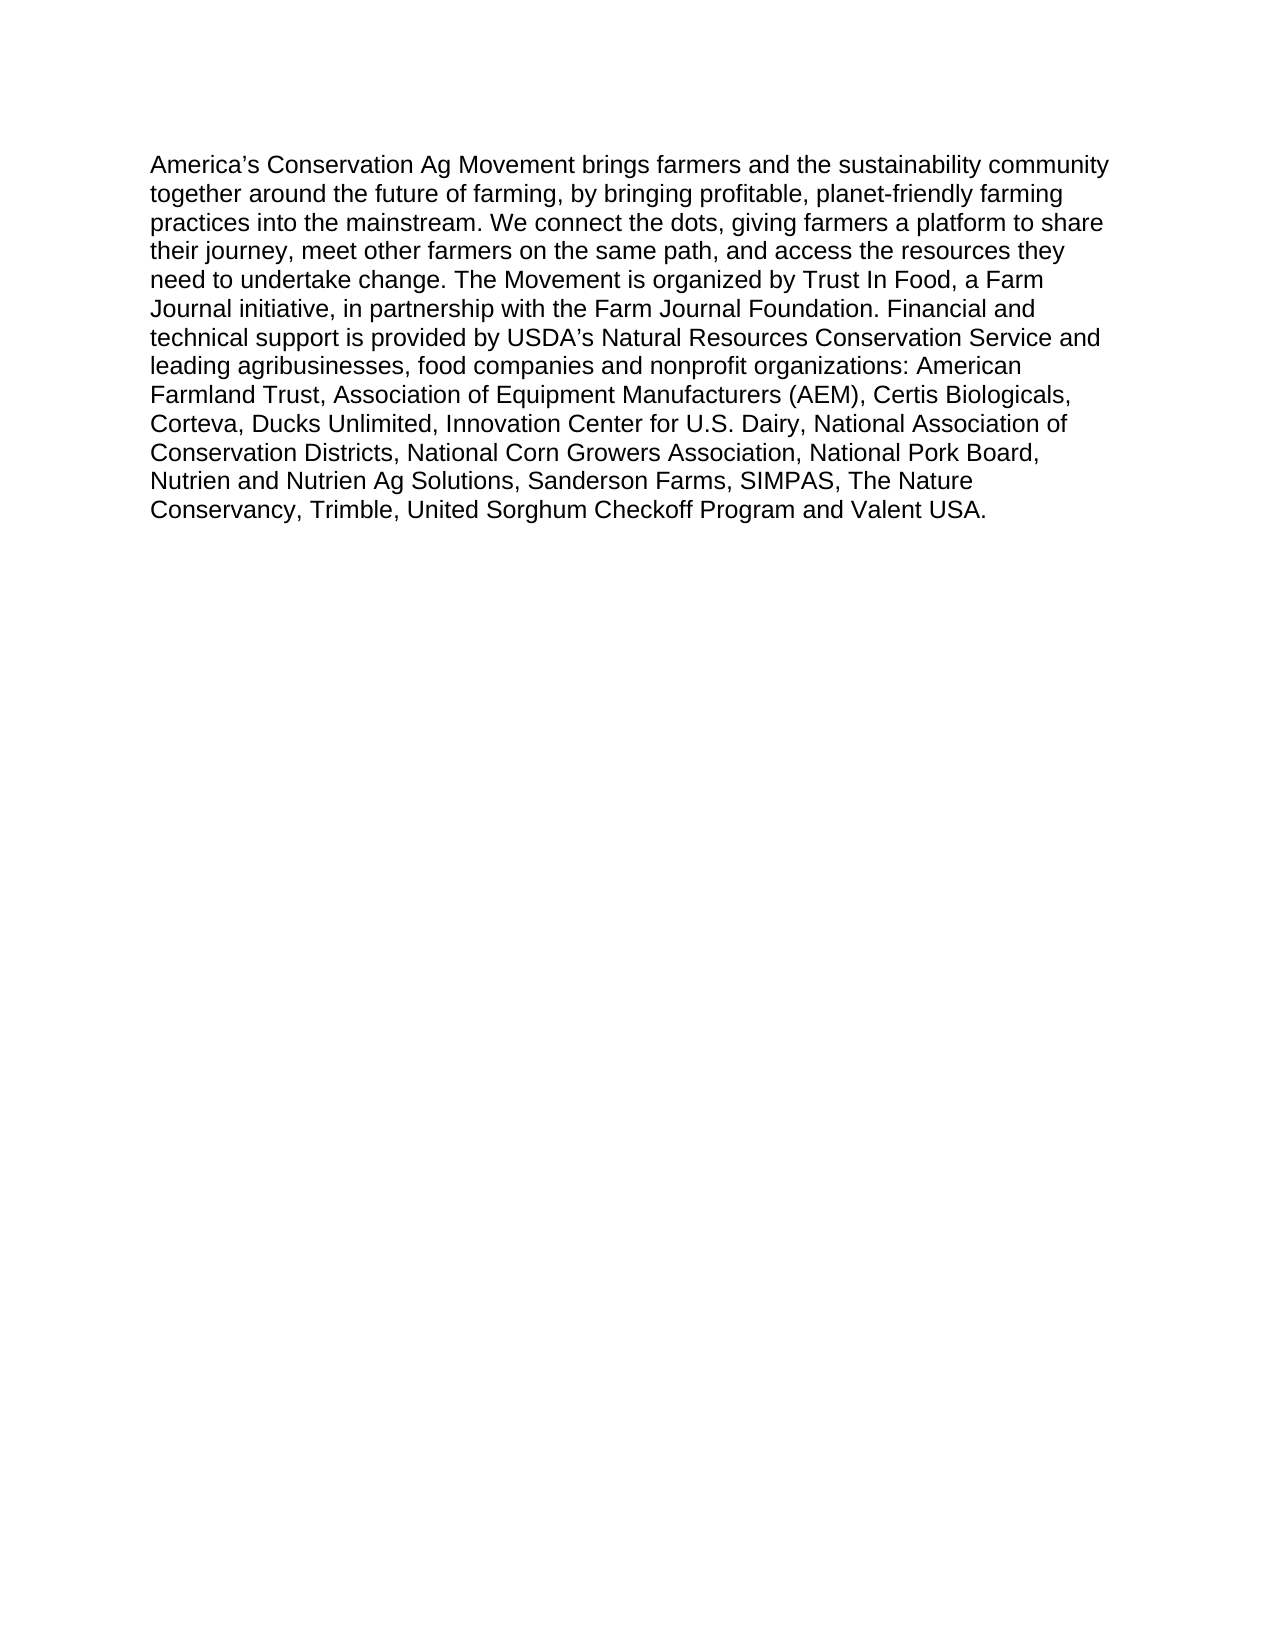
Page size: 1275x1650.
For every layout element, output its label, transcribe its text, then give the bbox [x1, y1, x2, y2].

text America’s Conservation Ag Movement brings farmers and the sustainability community together around the future of farming, by bringing profitable, planet-friendly farming practices into the mainstream. We connect the dots, giving farmers a platform to share their journey, meet other farmers on the same path, and access the resources they need to undertake change. The Movement is organized by Trust In Food, a Farm Journal initiative, in partnership with the Farm Journal Foundation. Financial and technical support is provided by USDA’s Natural Resources Conservation Service and leading agribusinesses, food companies and nonprofit organizations: American Farmland Trust, Association of Equipment Manufacturers (AEM), Certis Biologicals, Corteva, Ducks Unlimited, Innovation Center for U.S. Dairy, National Association of Conservation Districts, National Corn Growers Association, National Pork Board, Nutrien and Nutrien Ag Solutions, Sanderson Farms, SIMPAS, The Nature Conservancy, Trimble, United Sorghum Checkoff Program and Valent USA. [150, 150, 1125, 524]
